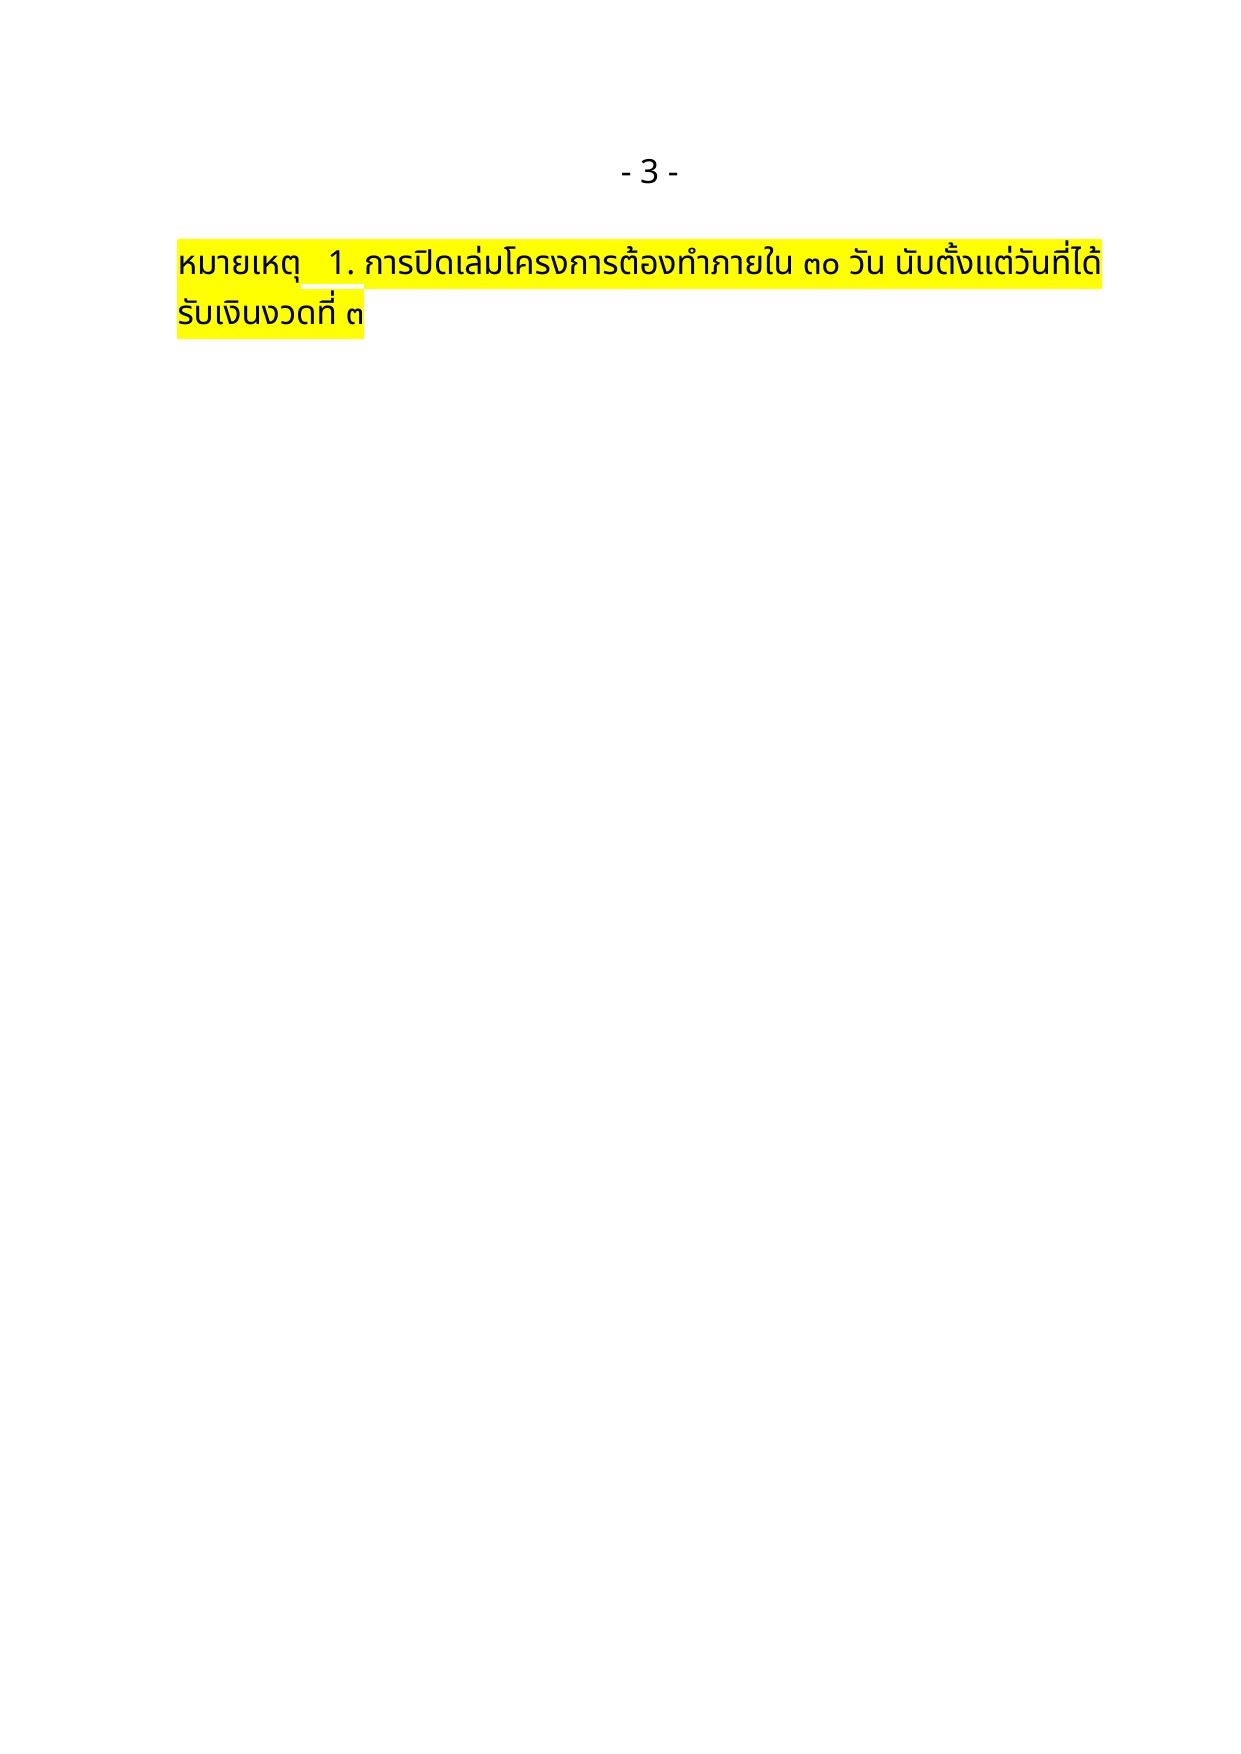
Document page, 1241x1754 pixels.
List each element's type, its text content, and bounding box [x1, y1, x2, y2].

text หมายเหตุ 1. การปิดเล่มโครงการต้องทำภายใน ๓๐ วัน นับตั้งแต่วันที่ได้รับเงินงวดที่ ๓ [177, 238, 1122, 339]
